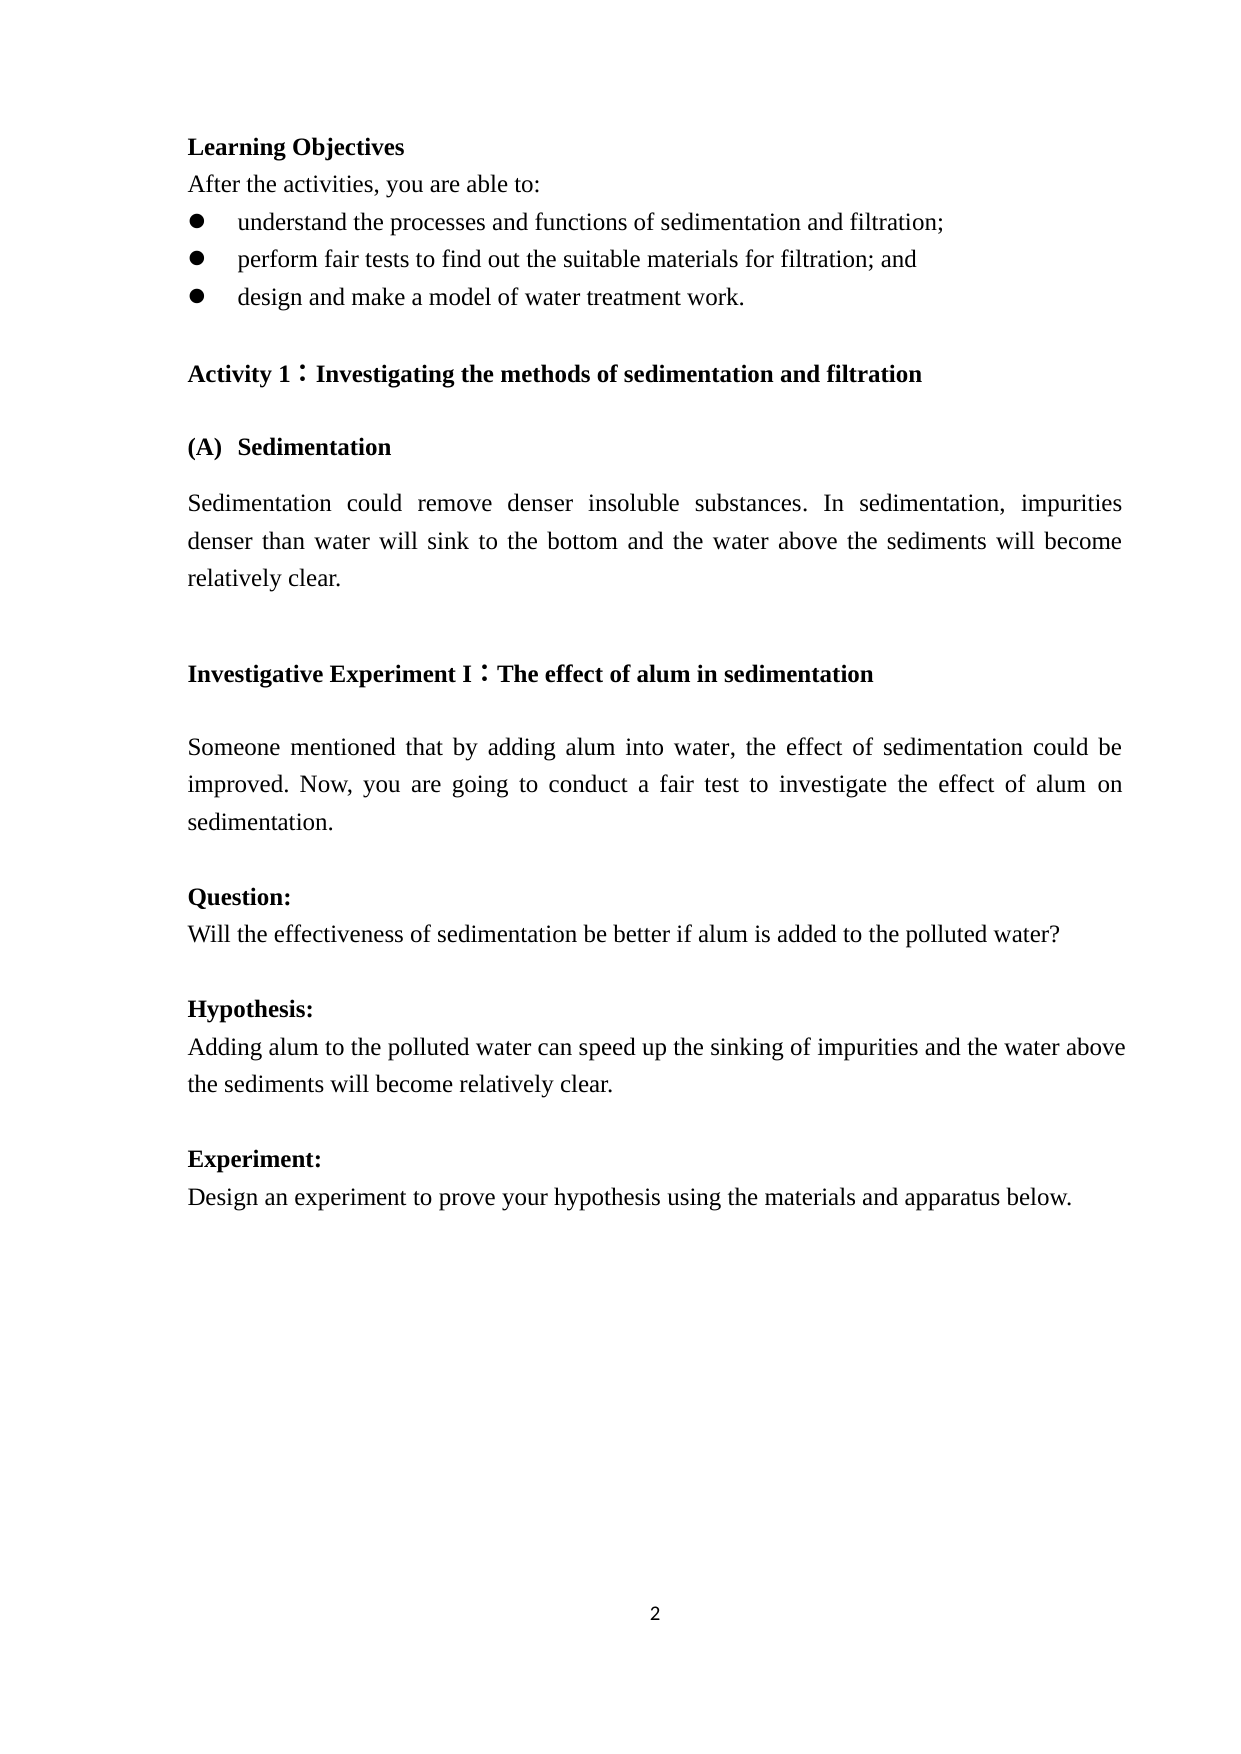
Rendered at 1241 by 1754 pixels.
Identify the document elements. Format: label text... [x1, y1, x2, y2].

text Learning Objectives [187, 128, 1122, 165]
text (A) Sedimentation [187, 428, 1122, 465]
text Someone mentioned that by adding alum into water, the effect of sedimentation could be improved. Now, you are going to conduct a fair test to investigate the effect of alum on sedimentation. [187, 728, 1122, 840]
text Will the effectiveness of sedimentation be better if alum is added to the polluted water? [187, 915, 1126, 953]
text Hypothesis: [187, 990, 1126, 1028]
text Design an experiment to prove your hypothesis using the materials and apparatus below. [187, 1178, 1122, 1215]
list design and make a model of water treatment work. [187, 278, 1122, 315]
list understand the processes and functions of sedimentation and filtration; [187, 203, 1122, 240]
list perform fair tests to find out the suitable materials for filtration; and [187, 240, 1122, 278]
text Question: [187, 878, 1126, 915]
text After the activities, you are able to: [187, 165, 1122, 203]
text Activity 1：Investigating the methods of sedimentation and filtration [187, 353, 1122, 390]
text Investigative Experiment I：The effect of alum in sedimentation [187, 653, 1122, 690]
text Experiment: [187, 1140, 1122, 1178]
text Sedimentation could remove denser insoluble substances. In sedimentation, impurities denser than water will sink to the bottom and the water above the sediments will become relatively clear. [187, 484, 1122, 596]
text Adding alum to the polluted water can speed up the sinking of impurities and the water above the sediments will become relatively clear. [187, 1028, 1126, 1103]
